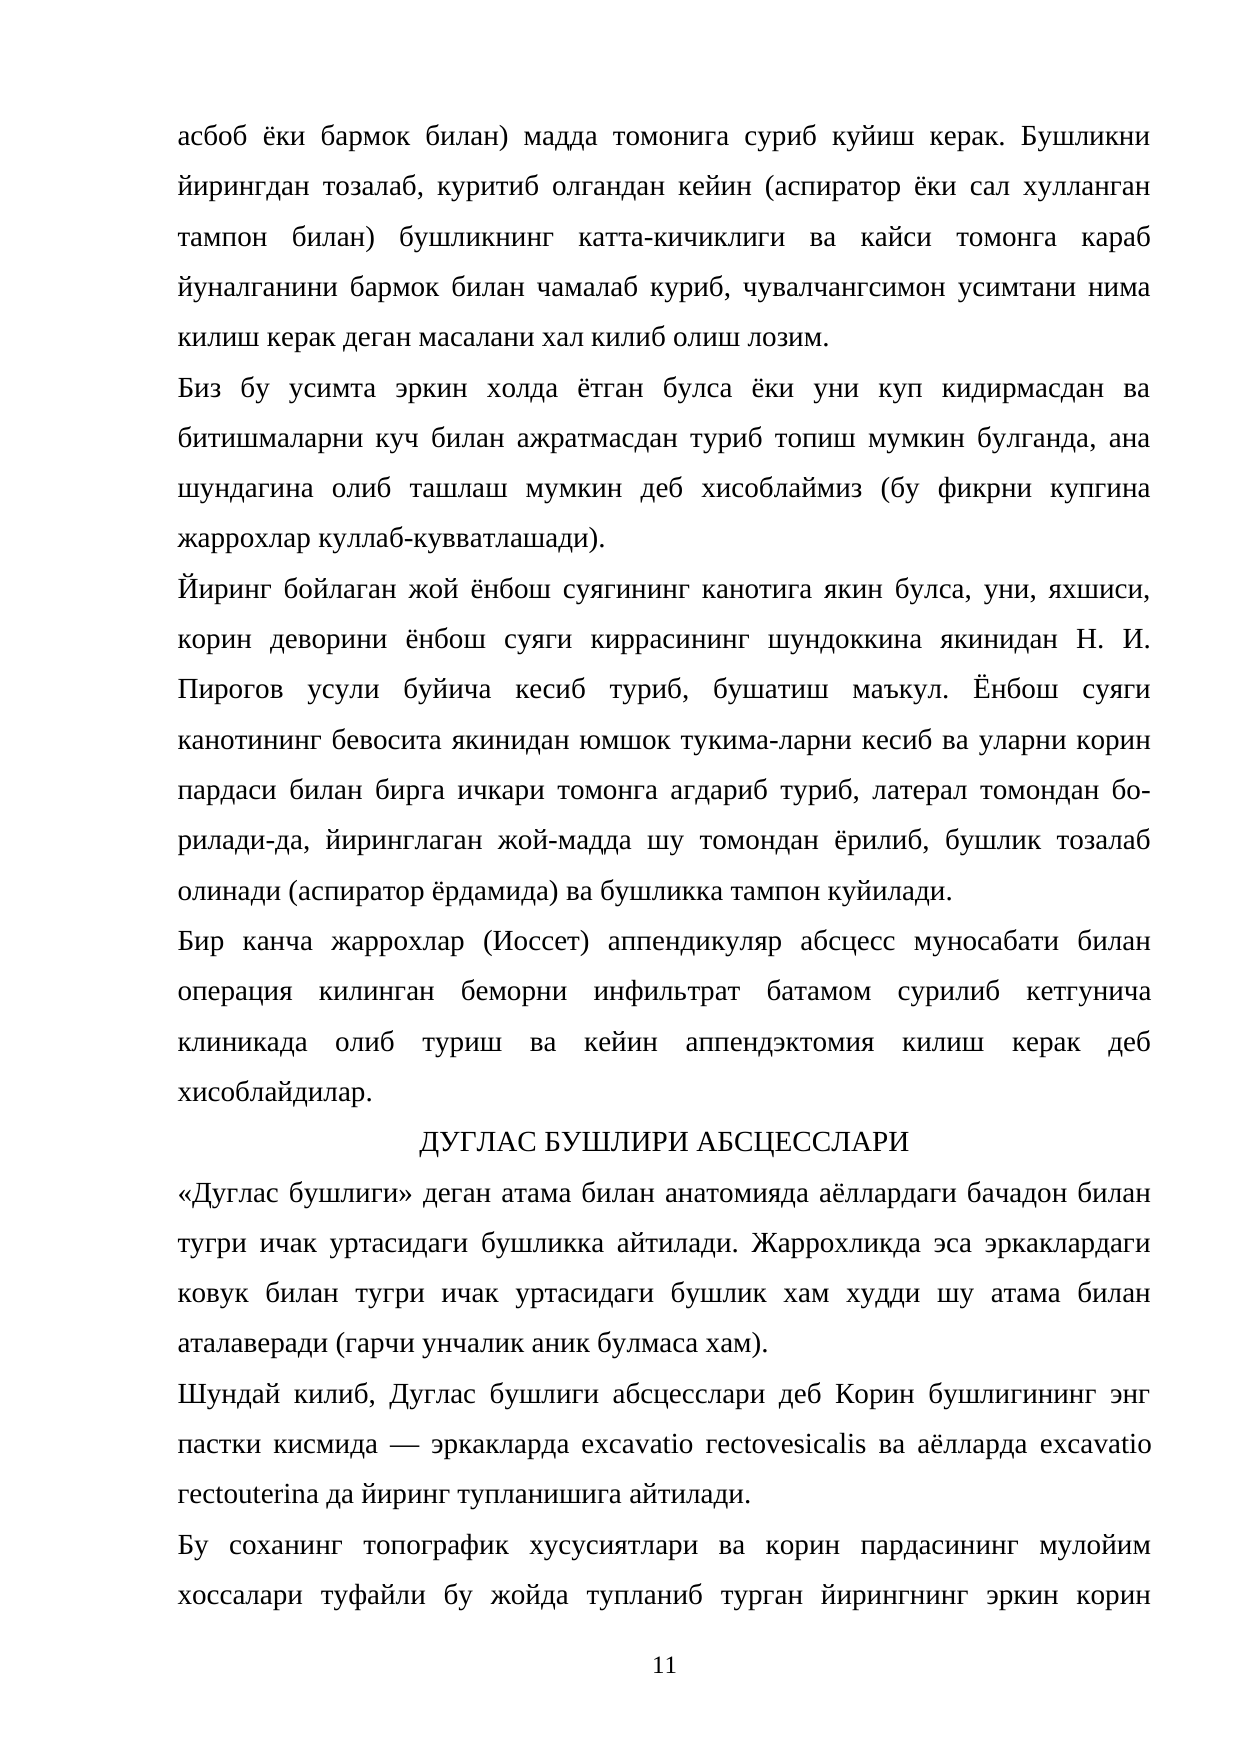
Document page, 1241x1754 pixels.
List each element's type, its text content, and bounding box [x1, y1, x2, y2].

text «Дуглас бушлиги» деган атама билан анатомияда аёллардаги бачадон билан тугри ичак уртасидаги бушликка айтилади. Жаррохликда эса эркаклардаги ковук билан тугри ичак уртасидаги бушлик хам худди шу атама билан аталаверади (гарчи унчалик аник булмаса хам). [177, 1175, 1152, 1359]
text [177, 118, 1152, 353]
text Шундай килиб, Дуглас бушлиги абсцесслари деб Корин бушлигининг энг пастки кисмида — эркакларда ехсаvatio гесtovesicalis ва аёлларда ехсаvаtio гесtouterina да йиринг тупланишига айтилади. [177, 1376, 1152, 1510]
text Бир канча жаррохлар (Иоссет) аппендикуляр абсцесс муносабати билан операция килинган беморни инфильтрат батамом сурилиб кетгунича клиникада олиб туриш ва кейин аппендэктомия килиш керак деб хисоблайдилар. [177, 923, 1152, 1108]
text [177, 1527, 1152, 1611]
text Биз бу усимта эркин холда ётган булса ёки уни куп кидирмасдан ва битишмаларни куч билан ажратмасдан туриб топиш мумкин булганда, ана шундагина олиб ташлаш мумкин деб хисоблаймиз (бу фикрни купгина жаррохлар куллаб-кувватлашади). [177, 370, 1152, 554]
text Йиринг бойлаган жой ёнбош суягининг канотига якин булса, уни, яхшиси, корин деворини ёнбош суяги киррасининг шундоккина якинидан Н. И. Пирогов усули буйича кесиб туриб, бушатиш маъкул. Ёнбош суяги канотининг бевосита якинидан юмшок тукима-ларни кесиб ва уларни корин пардаси билан бирга ичкари томонга агдариб туриб, латерал томондан бо-рилади-да, йиринглаган жой-мадда шу томондан ёрилиб, бушлик тозалаб олинади (аспиратор ёрдамида) ва бушликка тампон куйилади. [177, 571, 1152, 906]
text ДУГЛАС БУШЛИРИ АБСЦЕССЛАРИ [177, 1124, 1152, 1158]
